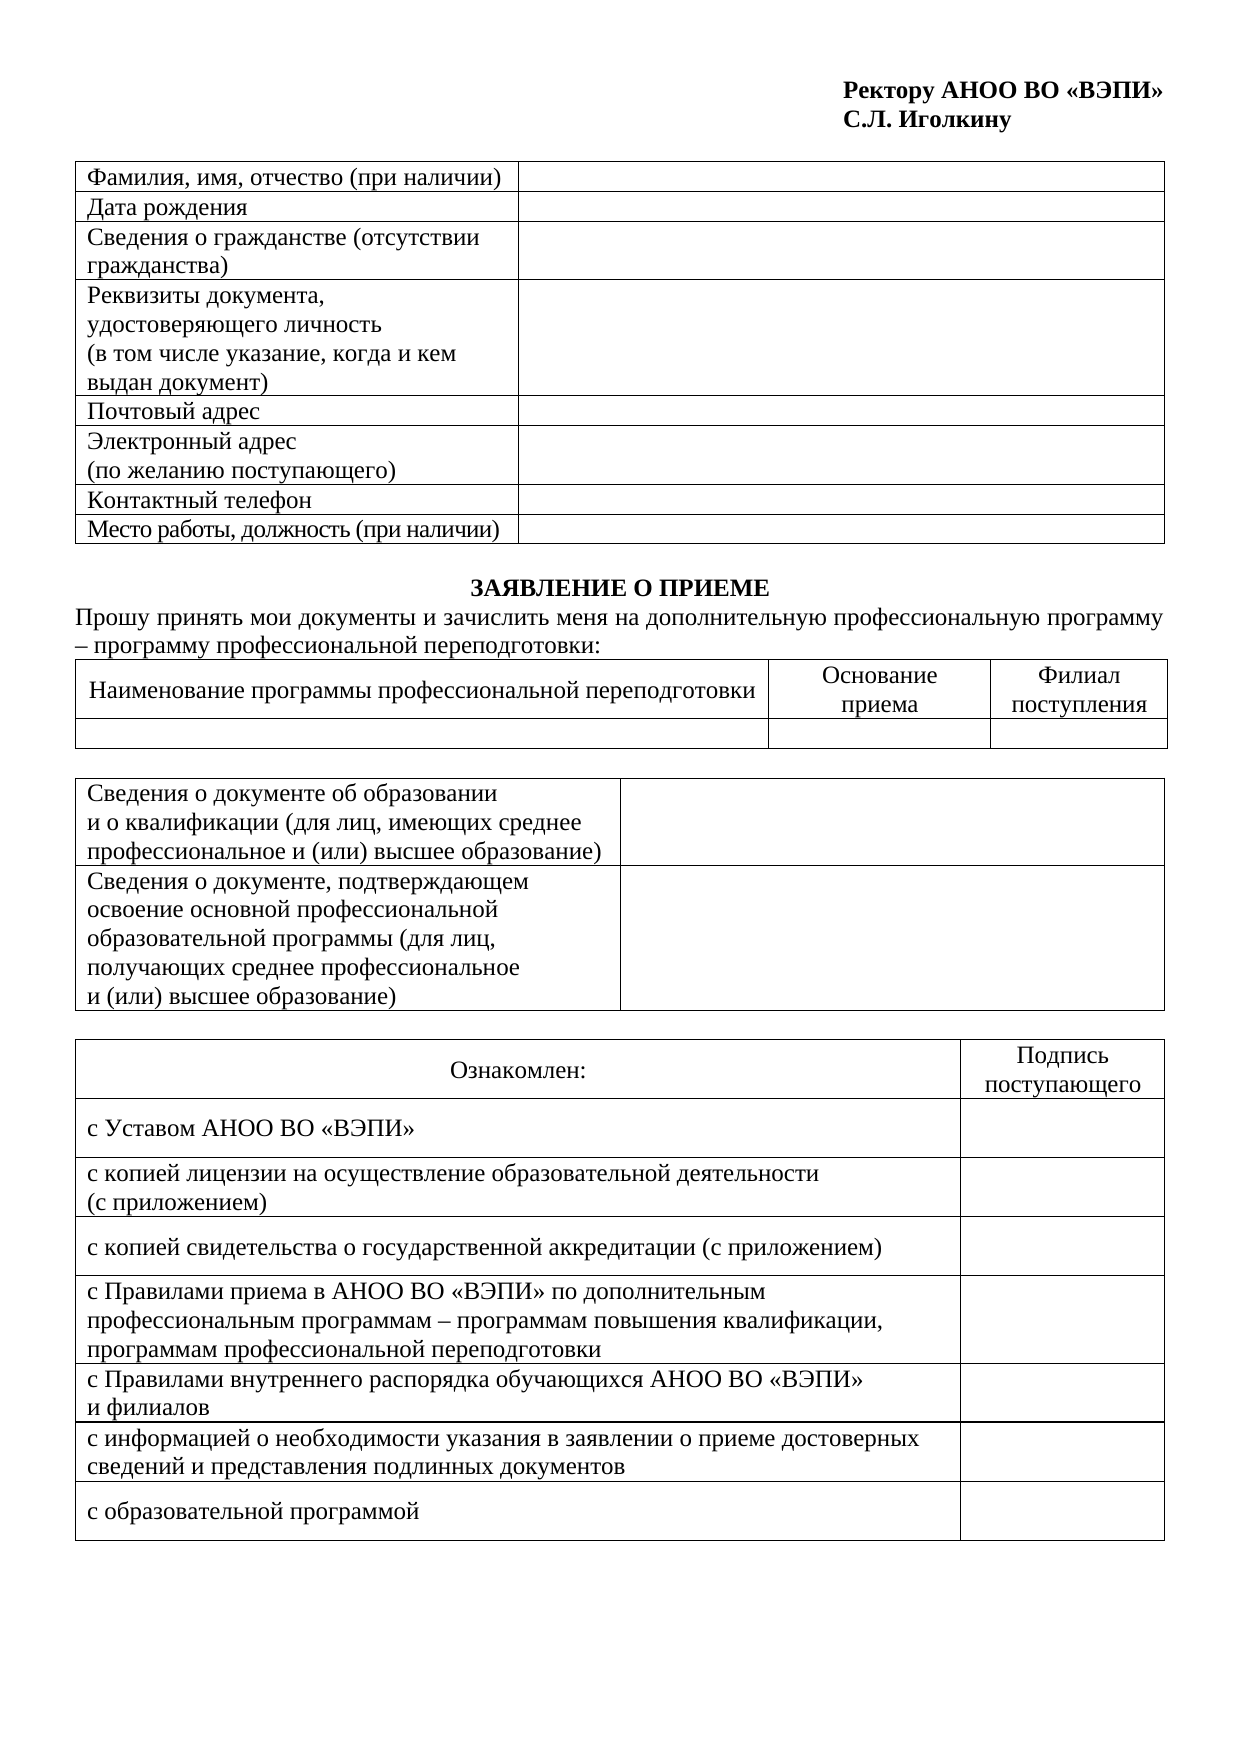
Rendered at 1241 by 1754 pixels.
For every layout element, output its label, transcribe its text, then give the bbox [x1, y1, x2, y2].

table_cell [519, 192, 1164, 221]
text С.Л. Иголкину [843, 104, 1165, 132]
table_header [519, 162, 1164, 191]
table_cell [961, 1364, 1164, 1421]
table_cell Электронный адрес (по желанию поступающего) [76, 426, 518, 484]
table_header Подпись поступающего [961, 1040, 1164, 1098]
table_cell [76, 719, 768, 748]
table_cell [961, 1482, 1164, 1539]
table_header Филиал поступления [991, 660, 1167, 718]
table_cell с Правилами приема в АНОО ВО «ВЭПИ» по дополнительным профессиональным программам – программам повышения квалификации, программам профессиональной переподготовки [76, 1276, 960, 1362]
table_cell [519, 515, 1164, 543]
table_cell [519, 396, 1164, 425]
text ЗАЯВЛЕНИЕ О ПРИЕМЕ [75, 573, 1165, 602]
table_cell [991, 719, 1167, 748]
table_header Ознакомлен: [76, 1040, 960, 1098]
table_cell с информацией о необходимости указания в заявлении о приеме достоверных сведений и представления подлинных документов [76, 1423, 960, 1481]
table_cell Реквизиты документа, удостоверяющего личность (в том числе указание, когда и кем выдан документ) [76, 280, 518, 395]
table_cell Место работы, должность (при наличии) [76, 515, 518, 543]
text Ректору АНОО ВО «ВЭПИ» [843, 75, 1165, 104]
table_cell Дата рождения [76, 192, 518, 221]
table_cell с копией свидетельства о государственной аккредитации (с приложением) [76, 1217, 960, 1275]
table_cell [769, 719, 990, 748]
table_cell с образовательной программой [76, 1482, 960, 1539]
table_cell [519, 222, 1164, 279]
table_cell с копией лицензии на осуществление образовательной деятельности (с приложением) [76, 1158, 960, 1216]
table_cell с Уставом АНОО ВО «ВЭПИ» [76, 1099, 960, 1157]
table_header Наименование программы профессиональной переподготовки [76, 660, 768, 718]
table_header [621, 779, 1164, 865]
table_cell с Правилами внутреннего распорядка обучающихся АНОО ВО «ВЭПИ» и филиалов [76, 1364, 960, 1421]
table_cell [961, 1276, 1164, 1362]
table_cell Сведения о гражданстве (отсутствии гражданства) [76, 222, 518, 279]
table_cell [519, 485, 1164, 513]
table_cell Сведения о документе, подтверждающем освоение основной профессиональной образовательной программы (для лиц, получающих среднее профессиональное и (или) высшее образование) [76, 866, 620, 1009]
table_cell [961, 1423, 1164, 1481]
table_cell [621, 866, 1164, 1009]
table_header Сведения о документе об образовании и о квалификации (для лиц, имеющих среднее профессиональное и (или) высшее образование) [76, 779, 620, 865]
table_cell [519, 280, 1164, 395]
table_cell [961, 1099, 1164, 1157]
table_cell Контактный телефон [76, 485, 518, 513]
table_header Фамилия, имя, отчество (при наличии) [76, 162, 518, 191]
table_cell [961, 1217, 1164, 1275]
text Прошу принять мои документы и зачислить меня на дополнительную профессиональную программу – программу профессиональной переподготовки: [75, 602, 1165, 659]
table_cell Почтовый адрес [76, 396, 518, 425]
table_cell [519, 426, 1164, 484]
table_cell [961, 1158, 1164, 1216]
table_header Основание приема [769, 660, 990, 718]
